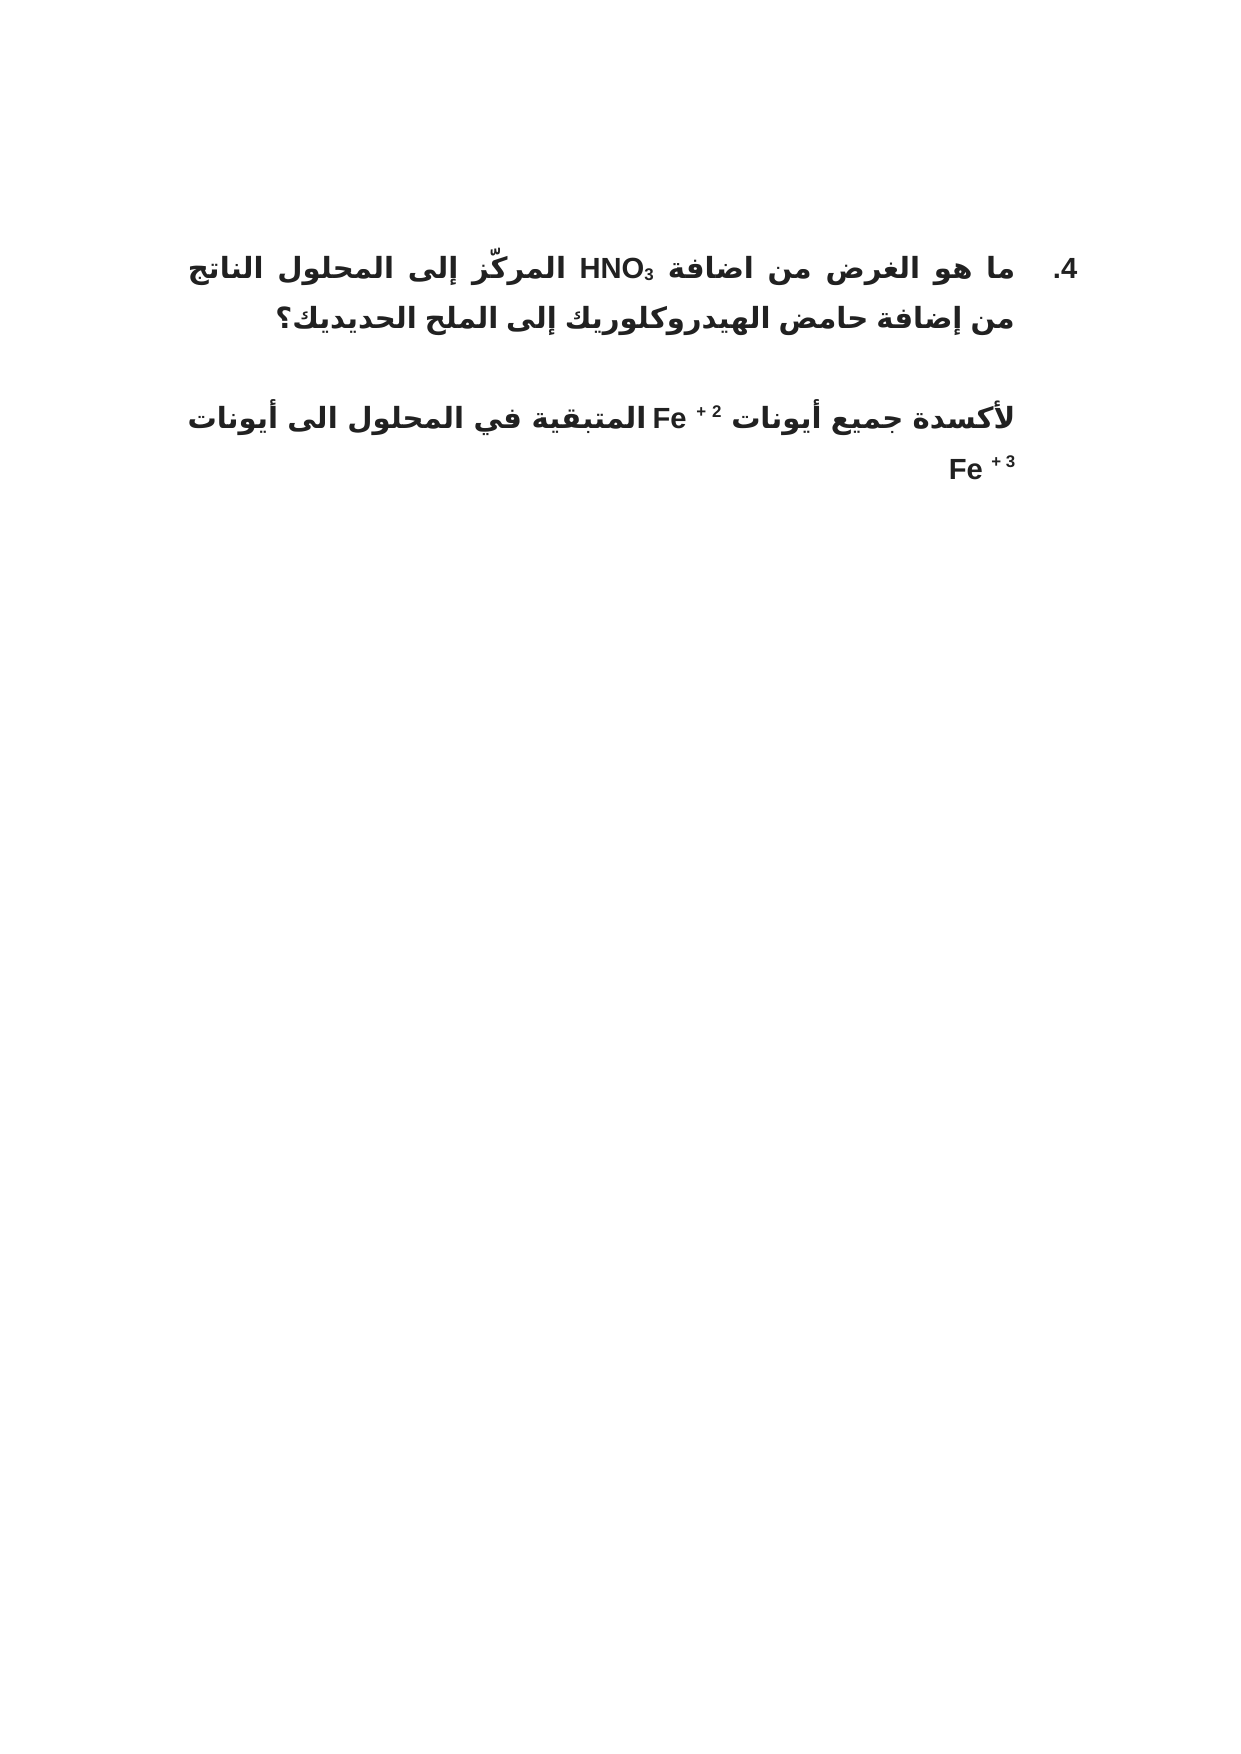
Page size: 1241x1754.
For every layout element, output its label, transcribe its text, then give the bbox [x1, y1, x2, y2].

text لأكسدة جميع أيونات Fe + 2 المتبقية في المحلول الى أيونات Fe + 3 [187, 402, 1015, 485]
list ما هو الغرض من اضافة HNO3 المركّز إلى المحلول الناتج من إضافة حامض الهيدروكلوريك إلى الملح الحديديك؟ [187, 251, 1053, 334]
